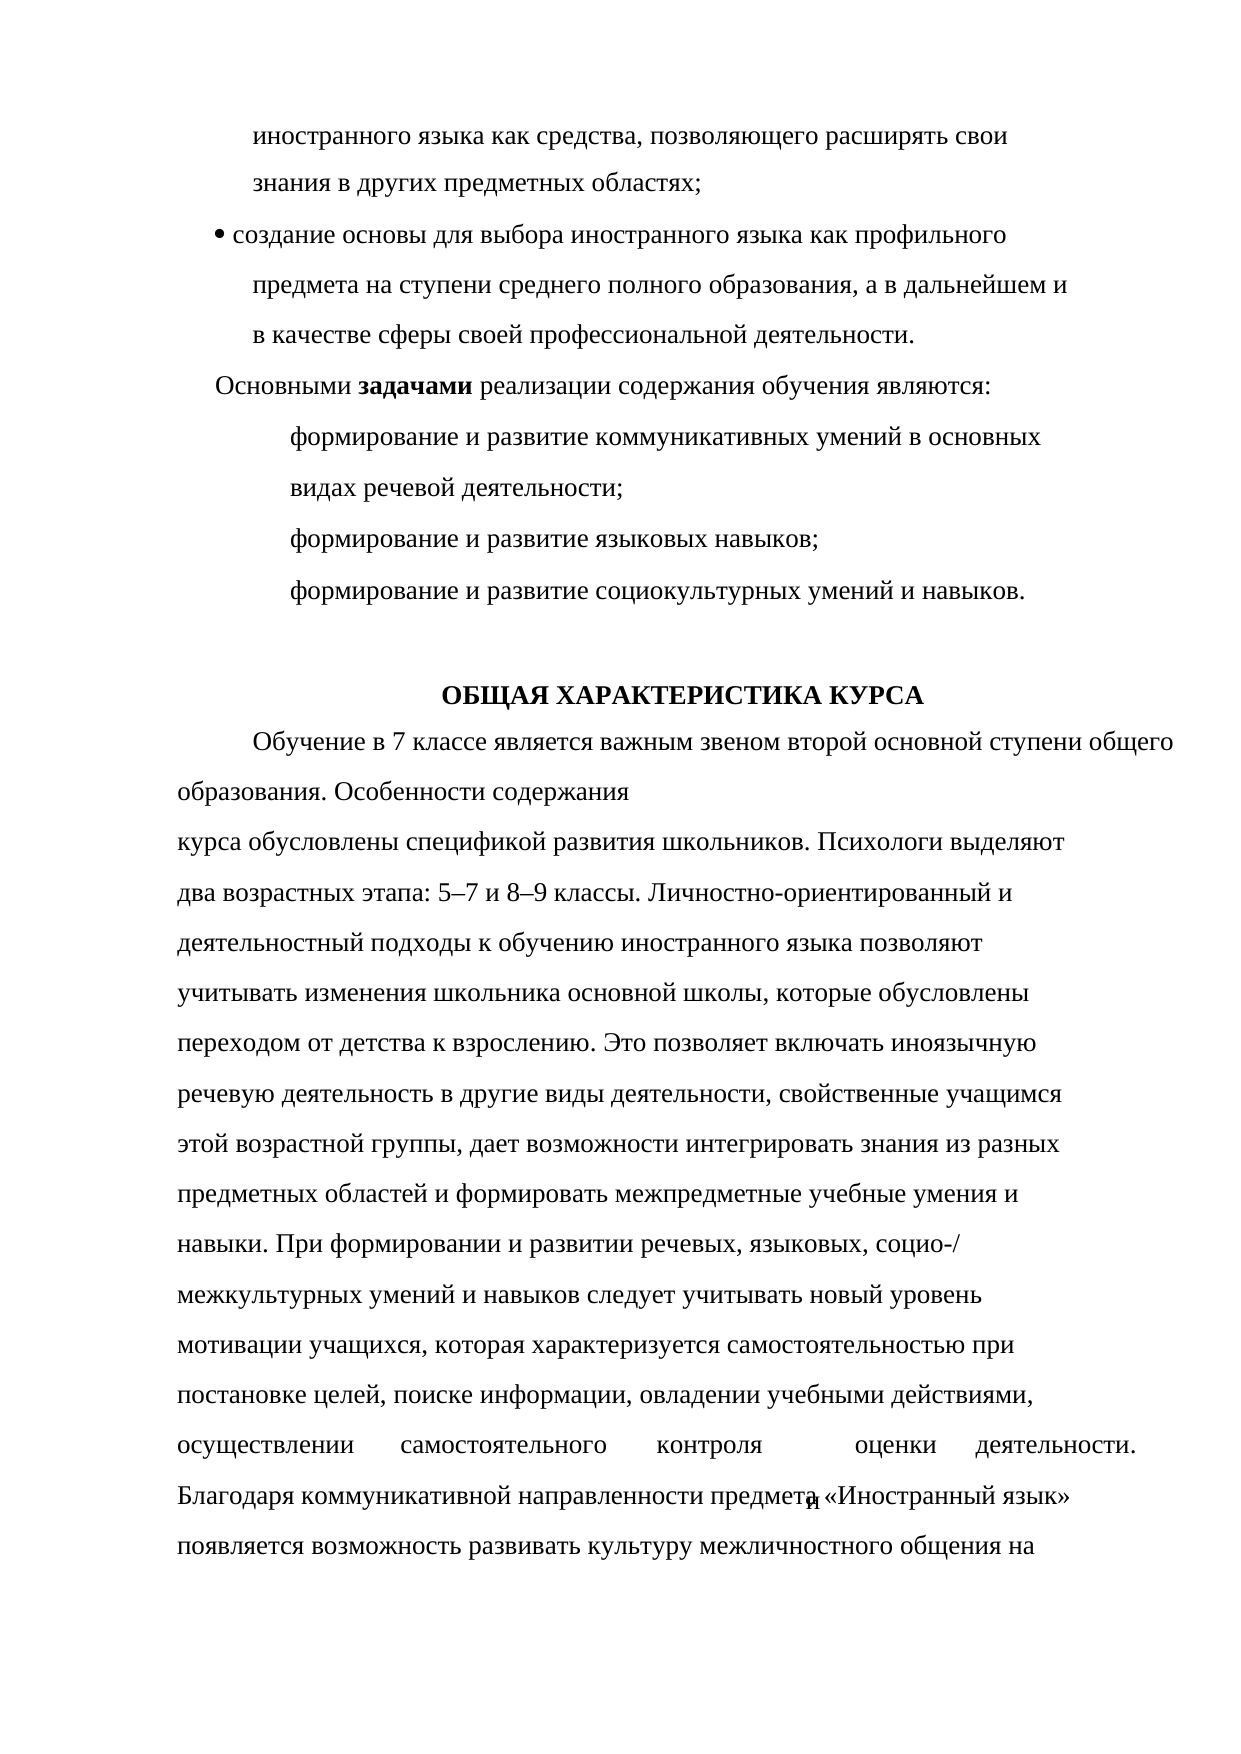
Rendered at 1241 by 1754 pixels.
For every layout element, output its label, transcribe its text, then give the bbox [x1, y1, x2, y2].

text этой возрастной группы, дает возможности интегрировать знания из разных [177, 1112, 1240, 1162]
text постановке целей, поиске информации, овладении учебными действиями, [177, 1363, 1240, 1414]
text иностранного языка как средства, позволяющего расширять свои [252, 119, 1240, 151]
text в качестве сферы своей профессиональной деятельности. [252, 304, 1240, 354]
text контроля [656, 1414, 853, 1464]
text курса обусловлены спецификой развития школьников. Психологи выделяют [177, 811, 1240, 861]
text речевую деятельность в другие виды деятельности, свойственные учащимся [177, 1062, 1240, 1112]
text  создание основы для выбора иностранного языка как профильного [215, 201, 1240, 254]
text образования. Особенности содержания [177, 761, 1240, 811]
text предмета на ступени среднего полного образования, а в дальнейшем и [252, 254, 1240, 304]
text ОБЩАЯ ХАРАКТЕРИСТИКА КУРСА [441, 678, 1240, 711]
text навыки. При формировании и развитии речевых, языковых, социо-/ [177, 1213, 1240, 1263]
text деятельностный подходы к обучению иностранного языка позволяют [177, 911, 1240, 961]
text предметных областей и формировать межпредметные учебные умения и [177, 1162, 1240, 1213]
text знания в других предметных областях; [252, 151, 1240, 201]
text учитывать изменения школьника основной школы, которые обусловлены [177, 961, 1240, 1012]
text появляется возможность развивать культуру межличностного общения на [177, 1514, 1240, 1564]
text деятельности. [975, 1414, 1240, 1464]
text видах речевой деятельности; [290, 456, 1240, 506]
text Благодаря коммуникативной направленности предмета «Иностранный язык» [177, 1464, 1240, 1514]
text межкультурных умений и навыков следует учитывать новый уровень [177, 1263, 1240, 1313]
text Обучение в 7 классе является важным звеном второй основной ступени общего [252, 711, 1240, 761]
text Основными задачами реализации содержания обучения являются: [215, 354, 1240, 404]
text формирование и развитие коммуникативных умений в основных [290, 404, 1240, 456]
text формирование и развитие языковых навыков; [290, 506, 1240, 558]
text оценки [854, 1414, 974, 1464]
text два возрастных этапа: 5–7 и 8–9 классы. Личностно-ориентированный и [177, 861, 1240, 911]
text мотивации учащихся, которая характеризуется самостоятельностью при [177, 1313, 1240, 1363]
text формирование и развитие социокультурных умений и навыков. [290, 558, 1240, 610]
text самостоятельного [400, 1414, 655, 1464]
text переходом от детства к взрослению. Это позволяет включать иноязычную [177, 1012, 1240, 1062]
text осуществлении [177, 1414, 399, 1464]
